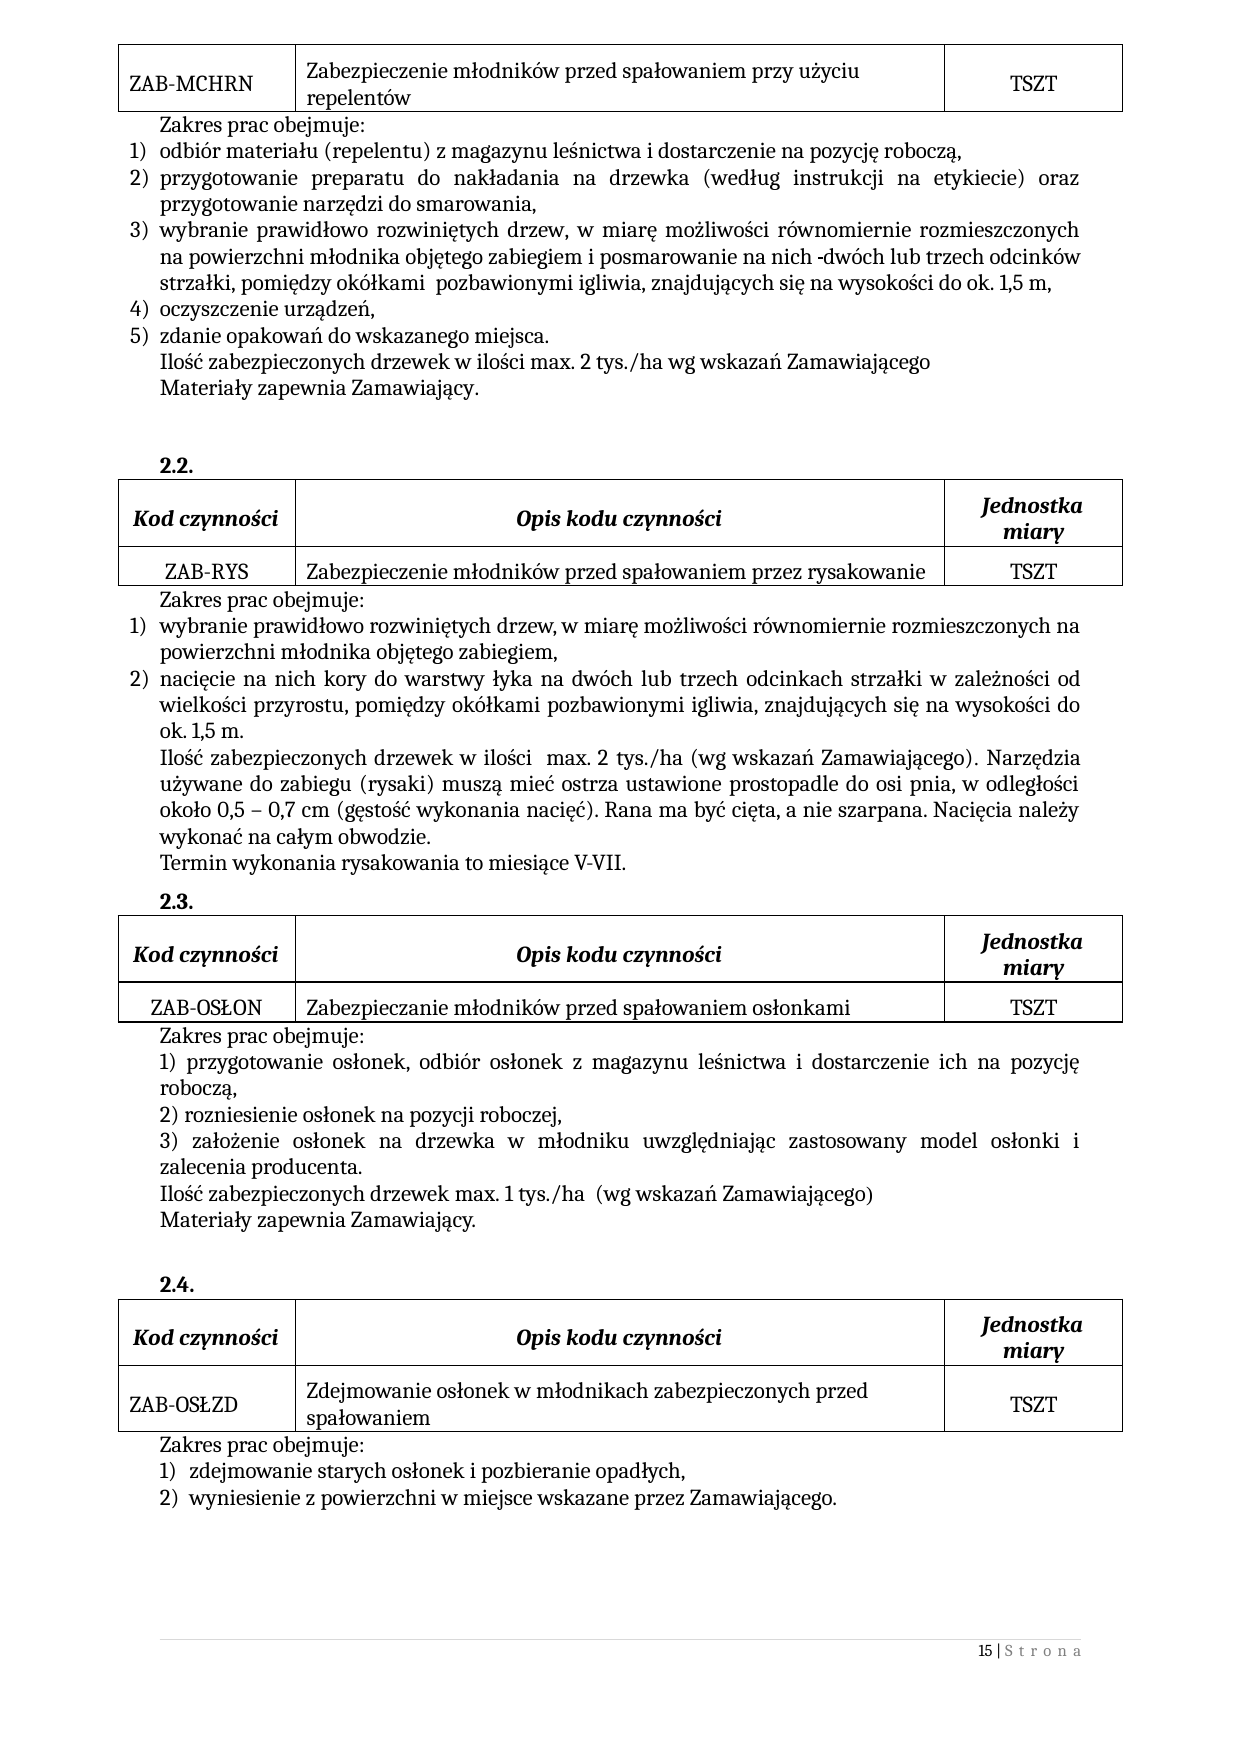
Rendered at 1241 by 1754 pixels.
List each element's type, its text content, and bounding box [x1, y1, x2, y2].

table_cell ZAB-OSŁZD [119, 1366, 295, 1431]
table_cell ZAB-MCHRN [119, 45, 295, 111]
list wybranie prawidłowo rozwiniętych drzew, w miarę możliwości równomiernie rozmieszczonych na powierzchni młodnika objętego zabiegiem, [130, 613, 1081, 666]
text Materiały zapewnia Zamawiający. [159, 1207, 1081, 1233]
table_cell TSZT [945, 547, 1122, 585]
table_cell ZAB-OSŁON [119, 983, 295, 1021]
list wyniesienie z powierzchni w miejsce wskazane przez Zamawiającego. [159, 1485, 1081, 1511]
list zdanie opakowań do wskazanego miejsca. [130, 322, 1081, 349]
table_cell TSZT [945, 1366, 1122, 1431]
list oczyszczenie urządzeń, [130, 296, 1081, 322]
list przygotowanie preparatu do nakładania na drzewka (według instrukcji na etykiecie) oraz przygotowanie narzędzi do smarowania, [130, 164, 1081, 217]
table_header Kod czynności [119, 480, 295, 546]
text 2) rozniesienie osłonek na pozycji roboczej, [159, 1101, 1081, 1128]
list odbiór materiału (repelentu) z magazynu leśnictwa i dostarczenie na pozycję roboczą, [130, 138, 1081, 164]
list nacięcie na nich kory do warstwy łyka na dwóch lub trzech odcinkach strzałki w zależności od wielkości przyrostu, pomiędzy okółkami pozbawionymi igliwia, znajdujących się na wysokości do ok. 1,5 m. [130, 666, 1081, 744]
table_header Opis kodu czynności [296, 916, 944, 981]
text Termin wykonania rysakowania to miesiące V-VII. [159, 850, 1081, 876]
table_header Kod czynności [119, 916, 295, 981]
list wybranie prawidłowo rozwiniętych drzew, w miarę możliwości równomiernie rozmieszczonych na powierzchni młodnika objętego zabiegiem i posmarowanie na nich dwóch lub trzech odcinków strzałki, pomiędzy okółkami pozbawionymi igliwia, znajdujących się na wysokości do ok. 1,5 m, [130, 217, 1081, 296]
text 1) przygotowanie osłonek, odbiór osłonek z magazynu leśnictwa i dostarczenie ich na pozycję roboczą, [159, 1049, 1081, 1101]
table_cell Zabezpieczenie młodników przed spałowaniem przez rysakowanie [296, 547, 944, 585]
table_cell ZAB-RYS [119, 547, 295, 585]
table_header Jednostka miary [945, 916, 1122, 981]
text Zakres prac obejmuje: [159, 586, 1081, 613]
text 2.4. [159, 1272, 1081, 1298]
text Ilość zabezpieczonych drzewek w ilości max. 2 tys./ha (wg wskazań Zamawiającego). Narzędzia używane do zabiegu (rysaki) muszą mieć ostrza ustawione prostopadle do osi pnia, w odległości około 0,5 – 0,7 cm (gęstość wykonania nacięć). Rana ma być cięta, a nie szarpana. Nacięcia należy wykonać na całym obwodzie. [159, 744, 1081, 850]
table_cell TSZT [945, 45, 1122, 111]
table_header Jednostka miary [945, 1300, 1122, 1365]
table_cell Zabezpieczanie młodników przed spałowaniem osłonkami [296, 983, 944, 1021]
table_cell Zdejmowanie osłonek w młodnikach zabezpieczonych przed spałowaniem [296, 1366, 944, 1431]
table_header Opis kodu czynności [296, 1300, 944, 1365]
text Materiały zapewnia Zamawiający. [159, 375, 1081, 402]
text 2.2. [159, 453, 1081, 479]
text Zakres prac obejmuje: [159, 1432, 1081, 1458]
table_cell TSZT [945, 983, 1122, 1021]
table_header Jednostka miary [945, 480, 1122, 546]
table_header Kod czynności [119, 1300, 295, 1365]
table_header Opis kodu czynności [296, 480, 944, 546]
text 2.3. [159, 889, 1081, 915]
text Ilość zabezpieczonych drzewek w ilości max. 2 tys./ha wg wskazań Zamawiającego [159, 349, 1081, 375]
table_cell Zabezpieczenie młodników przed spałowaniem przy użyciu repelentów [296, 45, 944, 111]
text 3) założenie osłonek na drzewka w młodniku uwzględniając zastosowany model osłonki i zalecenia producenta. [159, 1128, 1081, 1181]
list zdejmowanie starych osłonek i pozbieranie opadłych, [159, 1458, 1081, 1485]
text Zakres prac obejmuje: [159, 112, 1081, 138]
text Zakres prac obejmuje: [159, 1023, 1081, 1049]
text Ilość zabezpieczonych drzewek max. 1 tys./ha (wg wskazań Zamawiającego) [159, 1181, 1081, 1207]
